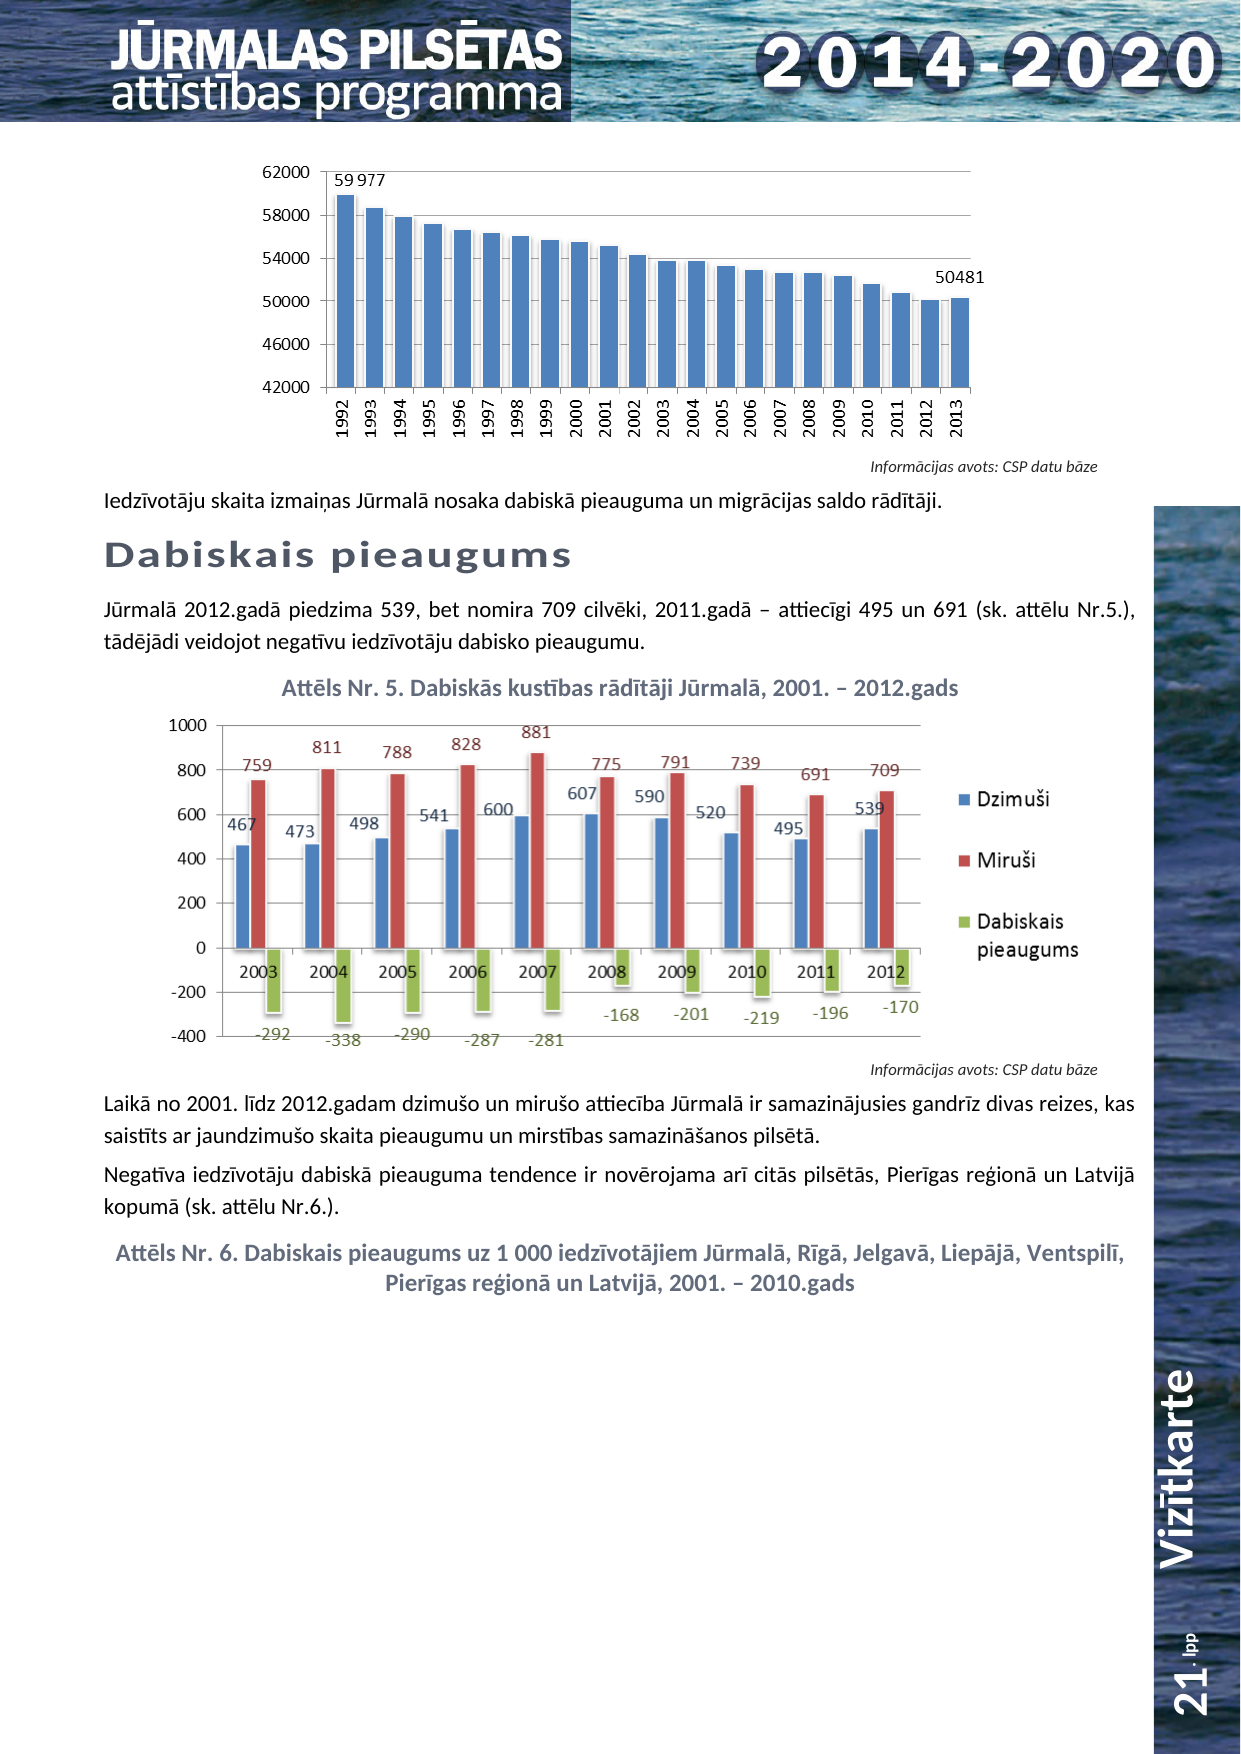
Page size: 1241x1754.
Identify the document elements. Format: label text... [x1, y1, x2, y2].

subtitle Dabiskais pieaugums [103, 531, 1137, 576]
text Negatīva iedzīvotāju dabiskā pieauguma tendence ir novērojama arī citās pilsētās, Pierīgas reģionā un Latvijā kopumā (sk. attēlu Nr.6.). [103, 1160, 1137, 1220]
text Informācijas avots: CSP datu bāze [141, 1060, 1099, 1080]
picture [116, 708, 1125, 1054]
text Laikā no 2001. līdz 2012.gadam dzimušo un mirušo attiecība Jūrmalā ir samazinājusies gandrīz divas reizes, kas saistīts ar jaundzimušo skaita pieaugumu un mirstības samazināšanos pilsētā. [103, 1089, 1137, 1149]
text Jūrmalā 2012.gadā piedzima 539, bet nomira 709 cilvēki, 2011.gadā – attiecīgi 495 un 691 (sk. attēlu Nr.5.), tādējādi veidojot negatīvu iedzīvotāju dabisko pieaugumu. [103, 595, 1137, 655]
picture [0, 0, 1241, 122]
text Informācijas avots: CSP datu bāze [141, 456, 1099, 477]
picture [1153, 506, 1241, 1754]
text Iedzīvotāju skaita izmaiņas Jūrmalā nosaka dabiskā pieauguma un migrācijas saldo rādītāji. [103, 486, 1137, 514]
picture [248, 150, 992, 450]
